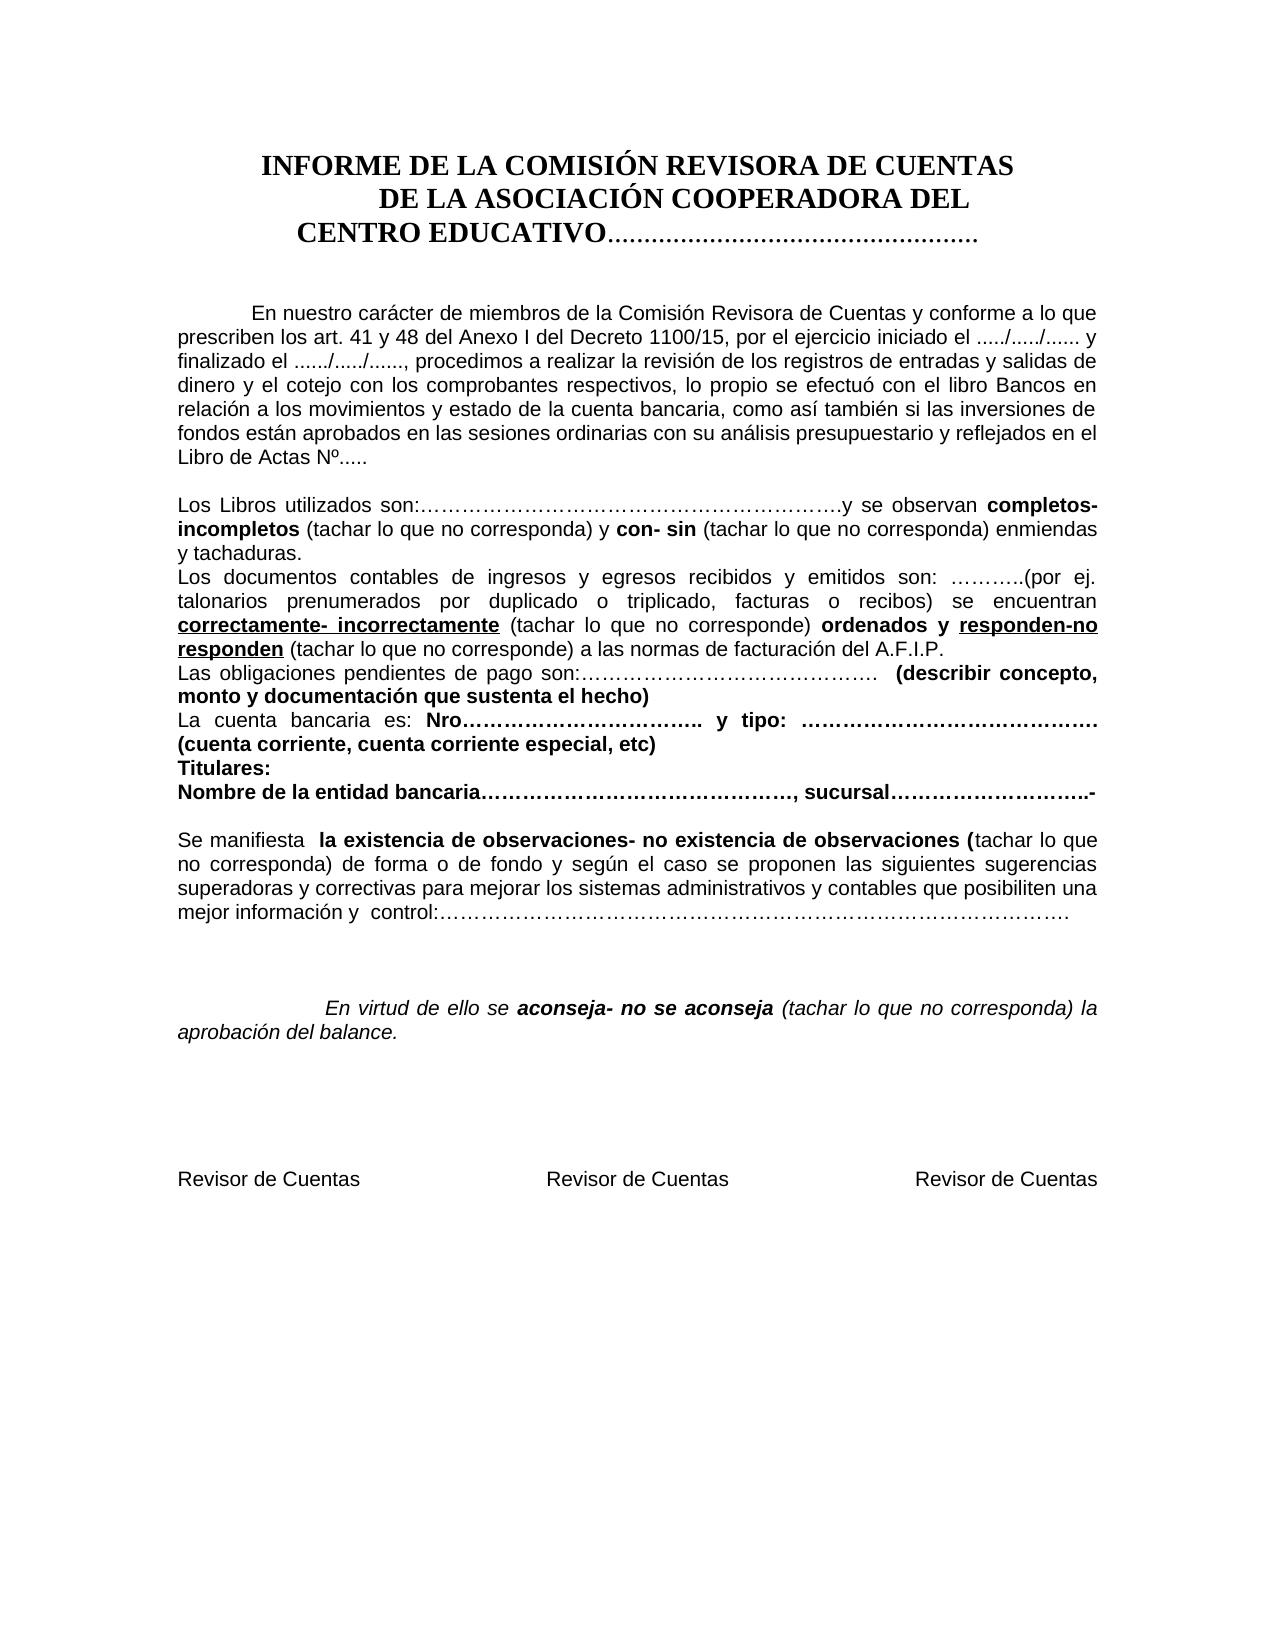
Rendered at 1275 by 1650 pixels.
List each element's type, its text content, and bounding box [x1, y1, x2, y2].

text La cuenta bancaria es: Nro…………………………….. y tipo: ……………………………………. (cuenta corriente, cuenta corriente especial, etc) [177, 708, 1098, 756]
text Revisor de Cuentas Revisor de Cuentas Revisor de Cuentas [177, 1166, 1098, 1190]
text Los Libros utilizados son:…………………………………………………….y se observan completos- incompletos (tachar lo que no corresponda) y con- sin (tachar lo que no corresponda) enmiendas y tachaduras. [177, 493, 1098, 564]
text DE LA ASOCIACIÓN COOPERADORA DEL [177, 181, 1098, 215]
text Titulares: [177, 756, 1098, 780]
text Se manifiesta la existencia de observaciones- no existencia de observaciones (tachar lo que no corresponda) de forma o de fondo y según el caso se proponen las siguientes sugerencias superadoras y correctivas para mejorar los sistemas administrativos y contables que posibiliten una mejor información y control:………………………………………………………………………………. [177, 828, 1098, 924]
text INFORME DE LA COMISIÓN REVISORA DE CUENTAS [177, 148, 1098, 181]
text En nuestro carácter de miembros de la Comisión Revisora de Cuentas y conforme a lo que prescriben los art. 41 y 48 del Anexo I del Decreto 1100/15, por el ejercicio iniciado el ...../...../...... y finalizado el ....../...../......, procedimos a realizar la revisión de los registros de entradas y salidas de dinero y el cotejo con los comprobantes respectivos, lo propio se efectuó con el libro Bancos en relación a los movimientos y estado de la cuenta bancaria, como así también si las inversiones de fondos están aprobados en las sesiones ordinarias con su análisis presupuestario y reflejados en el Libro de Actas Nº..... [177, 301, 1098, 469]
text Las obligaciones pendientes de pago son:……………………………………. (describir concepto, monto y documentación que sustenta el hecho) [177, 660, 1098, 708]
text Los documentos contables de ingresos y egresos recibidos y emitidos son: ………..(por ej. talonarios prenumerados por duplicado o triplicado, facturas o recibos) se encuentran correctamente- incorrectamente (tachar lo que no corresponde) ordenados y responden-no responden (tachar lo que no corresponde) a las normas de facturación del A.F.I.P. [177, 564, 1098, 660]
text CENTRO EDUCATIVO................................................... [177, 215, 1098, 248]
text Nombre de la entidad bancaria………………………………………, sucursal………………………..- [177, 780, 1098, 804]
text En virtud de ello se aconseja- no se aconseja (tachar lo que no corresponda) la aprobación del balance. [177, 996, 1098, 1044]
